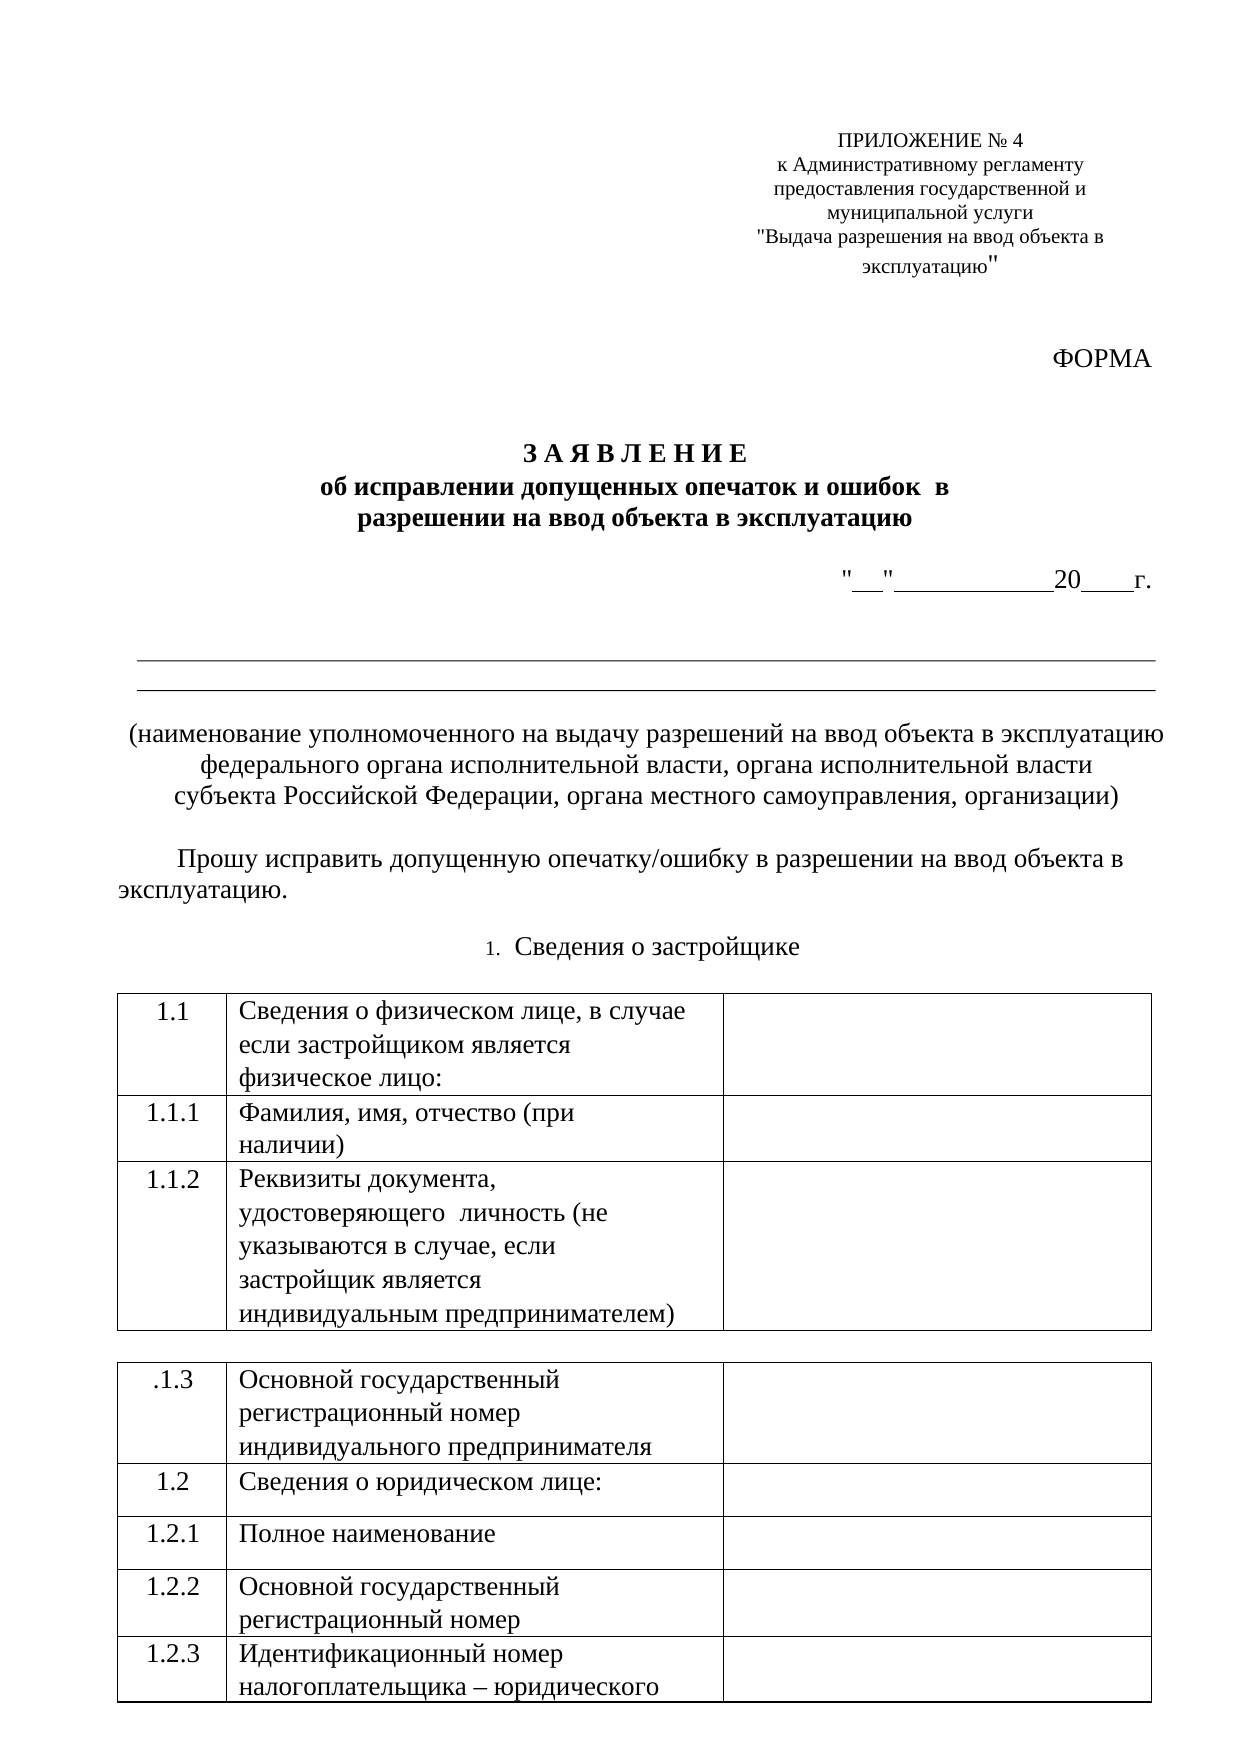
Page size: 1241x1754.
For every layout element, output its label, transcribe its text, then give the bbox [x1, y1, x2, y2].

table_cell 1.2.2 [118, 1570, 226, 1636]
list Сведения о застройщике [485, 930, 1186, 961]
text Прошу исправить допущенную опечатку/ошибку в разрешении на ввод объекта в эксплуатацию. [118, 842, 1152, 905]
table_cell 1.1.2 [118, 1162, 226, 1329]
table_cell Полное наименование [227, 1517, 723, 1569]
text " " 20 г. [102, 563, 1152, 595]
subtitle З А Я В Л Е Н И Е [123, 436, 1147, 469]
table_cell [227, 1637, 723, 1701]
table_cell Реквизиты документа, удостоверяющего личность (не указываются в случае, если застройщик является индивидуальным предпринимателем) [227, 1162, 723, 1329]
text к Административному регламенту предоставления государственной и муниципальной услуги [711, 152, 1149, 224]
table_cell 1.2.3 [118, 1637, 226, 1701]
table_cell [724, 1096, 1151, 1161]
table_cell 1.2 [118, 1464, 226, 1516]
table_cell [724, 1570, 1151, 1636]
table_cell 1.1.1 [118, 1096, 226, 1161]
table_cell Фамилия, имя, отчество (при наличии) [227, 1096, 723, 1161]
table_cell [724, 1464, 1151, 1516]
text (наименование уполномоченного на выдачу разрешений на ввод объекта в эксплуатацию [123, 723, 1169, 748]
table_header Основной государственный регистрационный номер индивидуального предпринимателя [227, 1363, 723, 1463]
table_header [724, 994, 1151, 1094]
table_header [724, 1363, 1151, 1463]
table_cell Сведения о юридическом лице: [227, 1464, 723, 1516]
text ПРИЛОЖЕНИЕ № 4 [713, 128, 1147, 152]
table_cell Основной государственный регистрационный номер [227, 1570, 723, 1636]
text об исправлении допущенных опечаток и ошибок в разрешении на ввод объекта в эксплуатацию [307, 469, 962, 532]
table_header 1.1 [118, 994, 226, 1094]
table_cell 1.2.1 [118, 1517, 226, 1569]
table_cell [724, 1162, 1151, 1329]
text федерального органа исполнительной власти, органа исполнительной власти субъекта Российской Федерации, органа местного самоуправления, организации) [146, 748, 1147, 810]
table_header .1.3 [118, 1363, 226, 1463]
text ФОРМА [102, 342, 1152, 374]
table_header Сведения о физическом лице, в случае если застройщиком является физическое лицо: [227, 994, 723, 1094]
table_cell [724, 1637, 1151, 1701]
table_cell [724, 1517, 1151, 1569]
text "Выдача разрешения на ввод объекта в эксплуатацию" [713, 224, 1147, 279]
